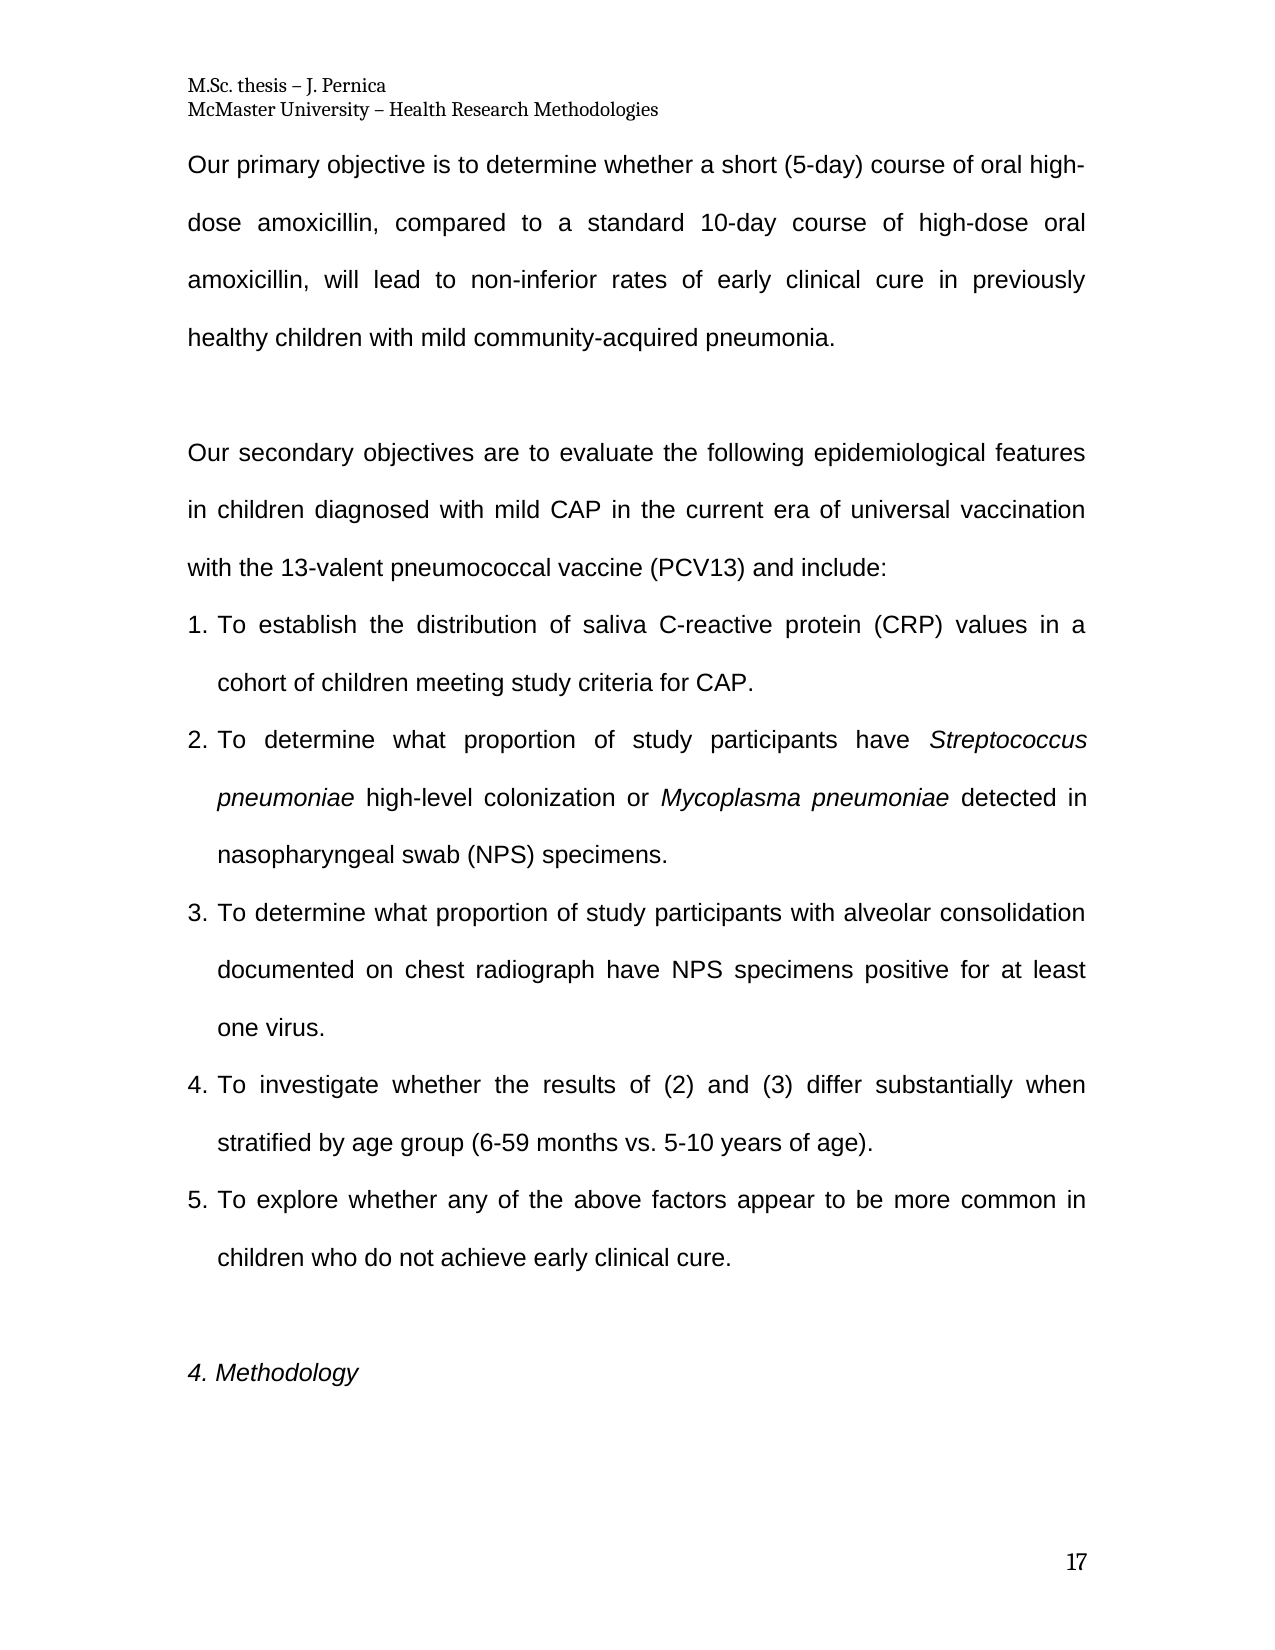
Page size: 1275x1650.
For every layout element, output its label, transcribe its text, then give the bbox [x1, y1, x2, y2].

text 4. Methodology [187, 1357, 1087, 1386]
list To investigate whether the results of (2) and (3) differ substantially when stratified by age group (6-59 months vs. 5-10 years of age). [187, 1070, 1087, 1156]
text Our primary objective is to determine whether a short (5-day) course of oral high-dose amoxicillin, compared to a standard 10-day course of high-dose oral amoxicillin, will lead to non-inferior rates of early clinical cure in previously healthy children with mild community-acquired pneumonia. [187, 150, 1087, 351]
list To explore whether any of the above factors appear to be more common in children who do not achieve early clinical cure. [187, 1185, 1087, 1271]
text Our secondary objectives are to evaluate the following epidemiological features in children diagnosed with mild CAP in the current era of universal vaccination with the 13-valent pneumococcal vaccine (PCV13) and include: [187, 437, 1087, 581]
list To determine what proportion of study participants with alveolar consolidation documented on chest radiograph have NPS specimens positive for at least one virus. [187, 897, 1087, 1041]
list To establish the distribution of saliva C-reactive protein (CRP) values in a cohort of children meeting study criteria for CAP. [187, 610, 1087, 696]
list To determine what proportion of study participants have Streptococcus pneumoniae high-level colonization or Mycoplasma pneumoniae detected in nasopharyngeal swab (NPS) specimens. [187, 725, 1087, 869]
